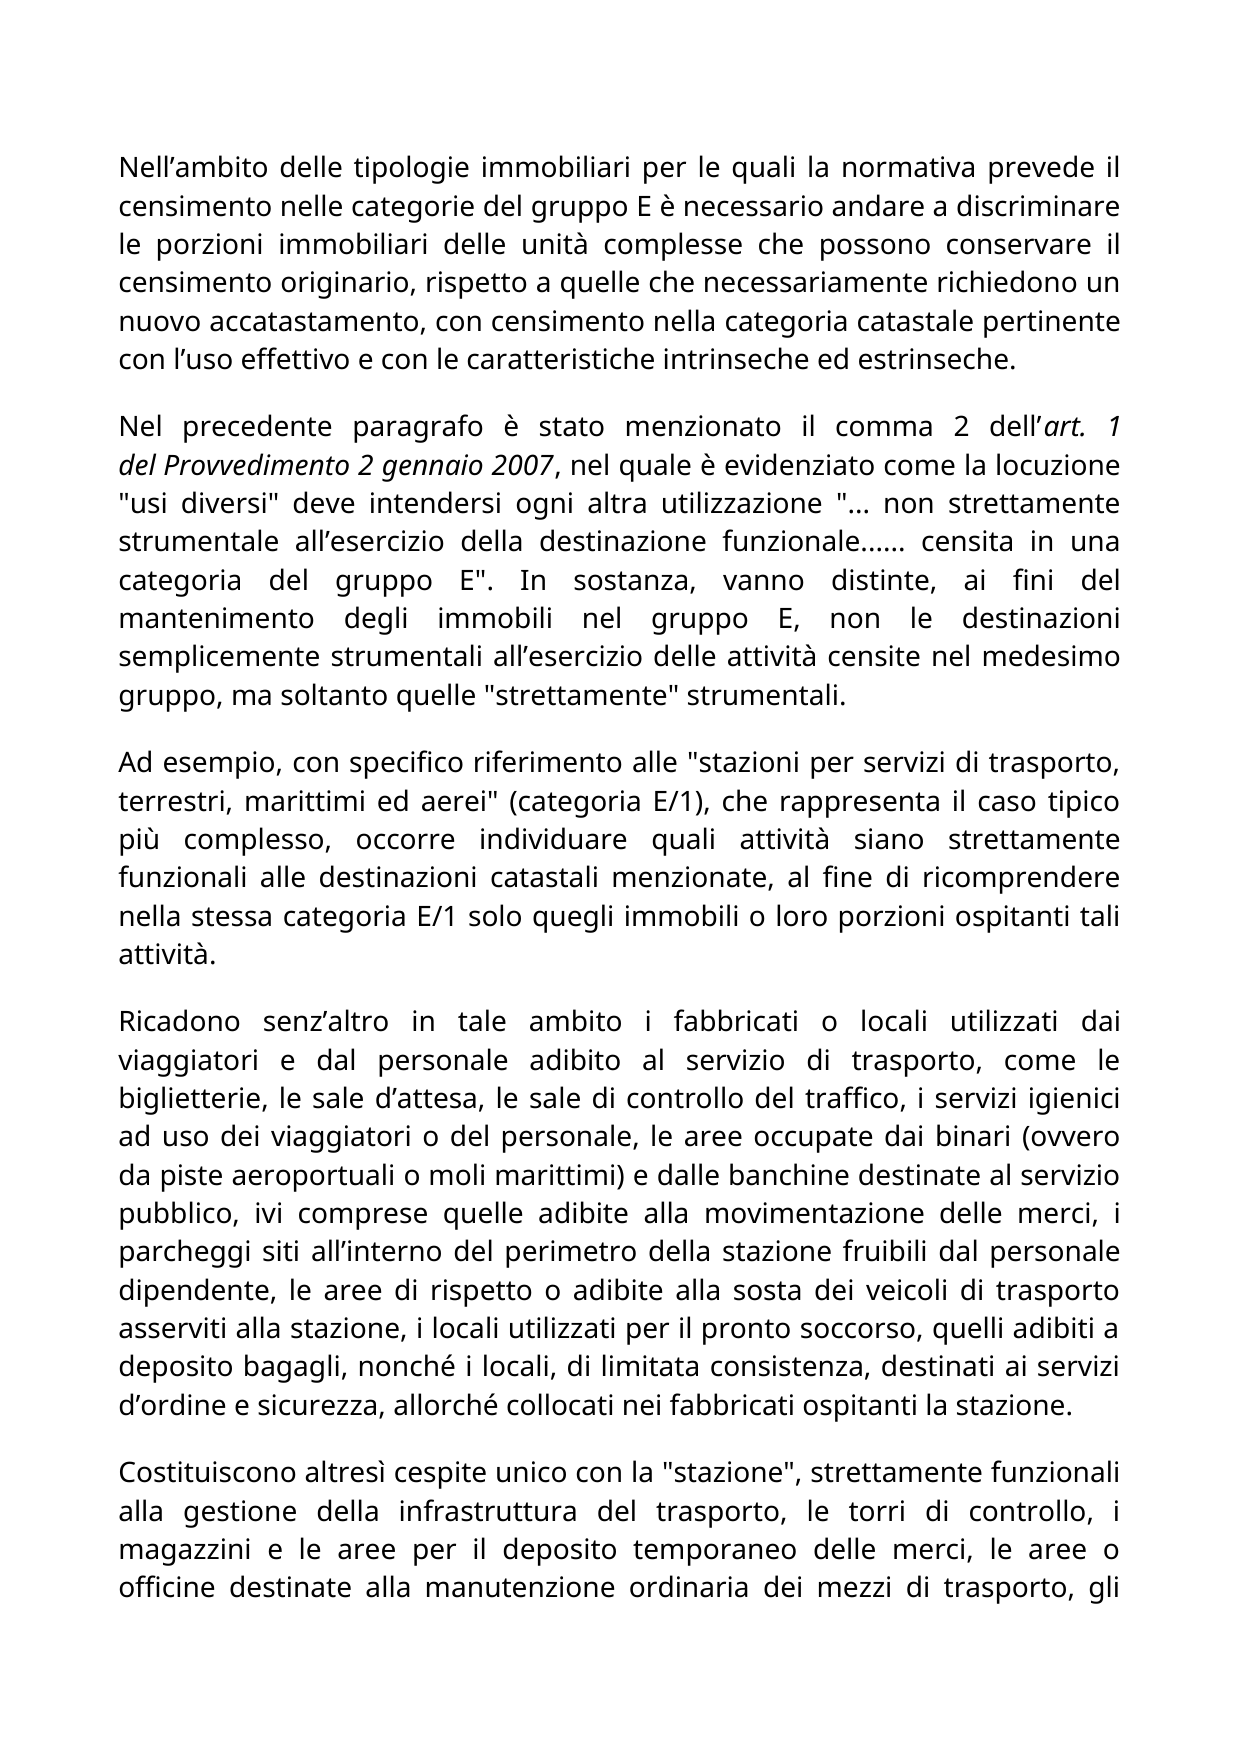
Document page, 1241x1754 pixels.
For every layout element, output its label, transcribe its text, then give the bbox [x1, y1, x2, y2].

text Nell’ambito delle tipologie immobiliari per le quali la normativa prevede il censimento nelle categorie del gruppo E è necessario andare a discriminare le porzioni immobiliari delle unità complesse che possono conservare il censimento originario, rispetto a quelle che necessariamente richiedono un nuovo accatastamento, con censimento nella categoria catastale pertinente con l’uso effettivo e con le caratteristiche intrinseche ed estrinseche. [118, 148, 1122, 378]
text Nel precedente paragrafo è stato menzionato il comma 2 dell’art. 1 del Provvedimento 2 gennaio 2007, nel quale è evidenziato come la locuzione "usi diversi" deve intendersi ogni altra utilizzazione "... non strettamente strumentale all’esercizio della destinazione funzionale...... censita in una categoria del gruppo E". In sostanza, vanno distinte, ai fini del mantenimento degli immobili nel gruppo E, non le destinazioni semplicemente strumentali all’esercizio delle attività censite nel medesimo gruppo, ma soltanto quelle "strettamente" strumentali. [118, 407, 1122, 713]
text Ad esempio, con specifico riferimento alle "stazioni per servizi di trasporto, terrestri, marittimi ed aerei" (categoria E/1), che rappresenta il caso tipico più complesso, occorre individuare quali attività siano strettamente funzionali alle destinazioni catastali menzionate, al fine di ricomprendere nella stessa categoria E/1 solo quegli immobili o loro porzioni ospitanti tali attività. [118, 743, 1122, 973]
text Ricadono senz’altro in tale ambito i fabbricati o locali utilizzati dai viaggiatori e dal personale adibito al servizio di trasporto, come le biglietterie, le sale d’attesa, le sale di controllo del traffico, i servizi igienici ad uso dei viaggiatori o del personale, le aree occupate dai binari (ovvero da piste aeroportuali o moli marittimi) e dalle banchine destinate al servizio pubblico, ivi comprese quelle adibite alla movimentazione delle merci, i parcheggi siti all’interno del perimetro della stazione fruibili dal personale dipendente, le aree di rispetto o adibite alla sosta dei veicoli di trasporto asserviti alla stazione, i locali utilizzati per il pronto soccorso, quelli adibiti a deposito bagagli, nonché i locali, di limitata consistenza, destinati ai servizi d’ordine e sicurezza, allorché collocati nei fabbricati ospitanti la stazione. [118, 1002, 1122, 1423]
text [118, 1453, 1122, 1606]
